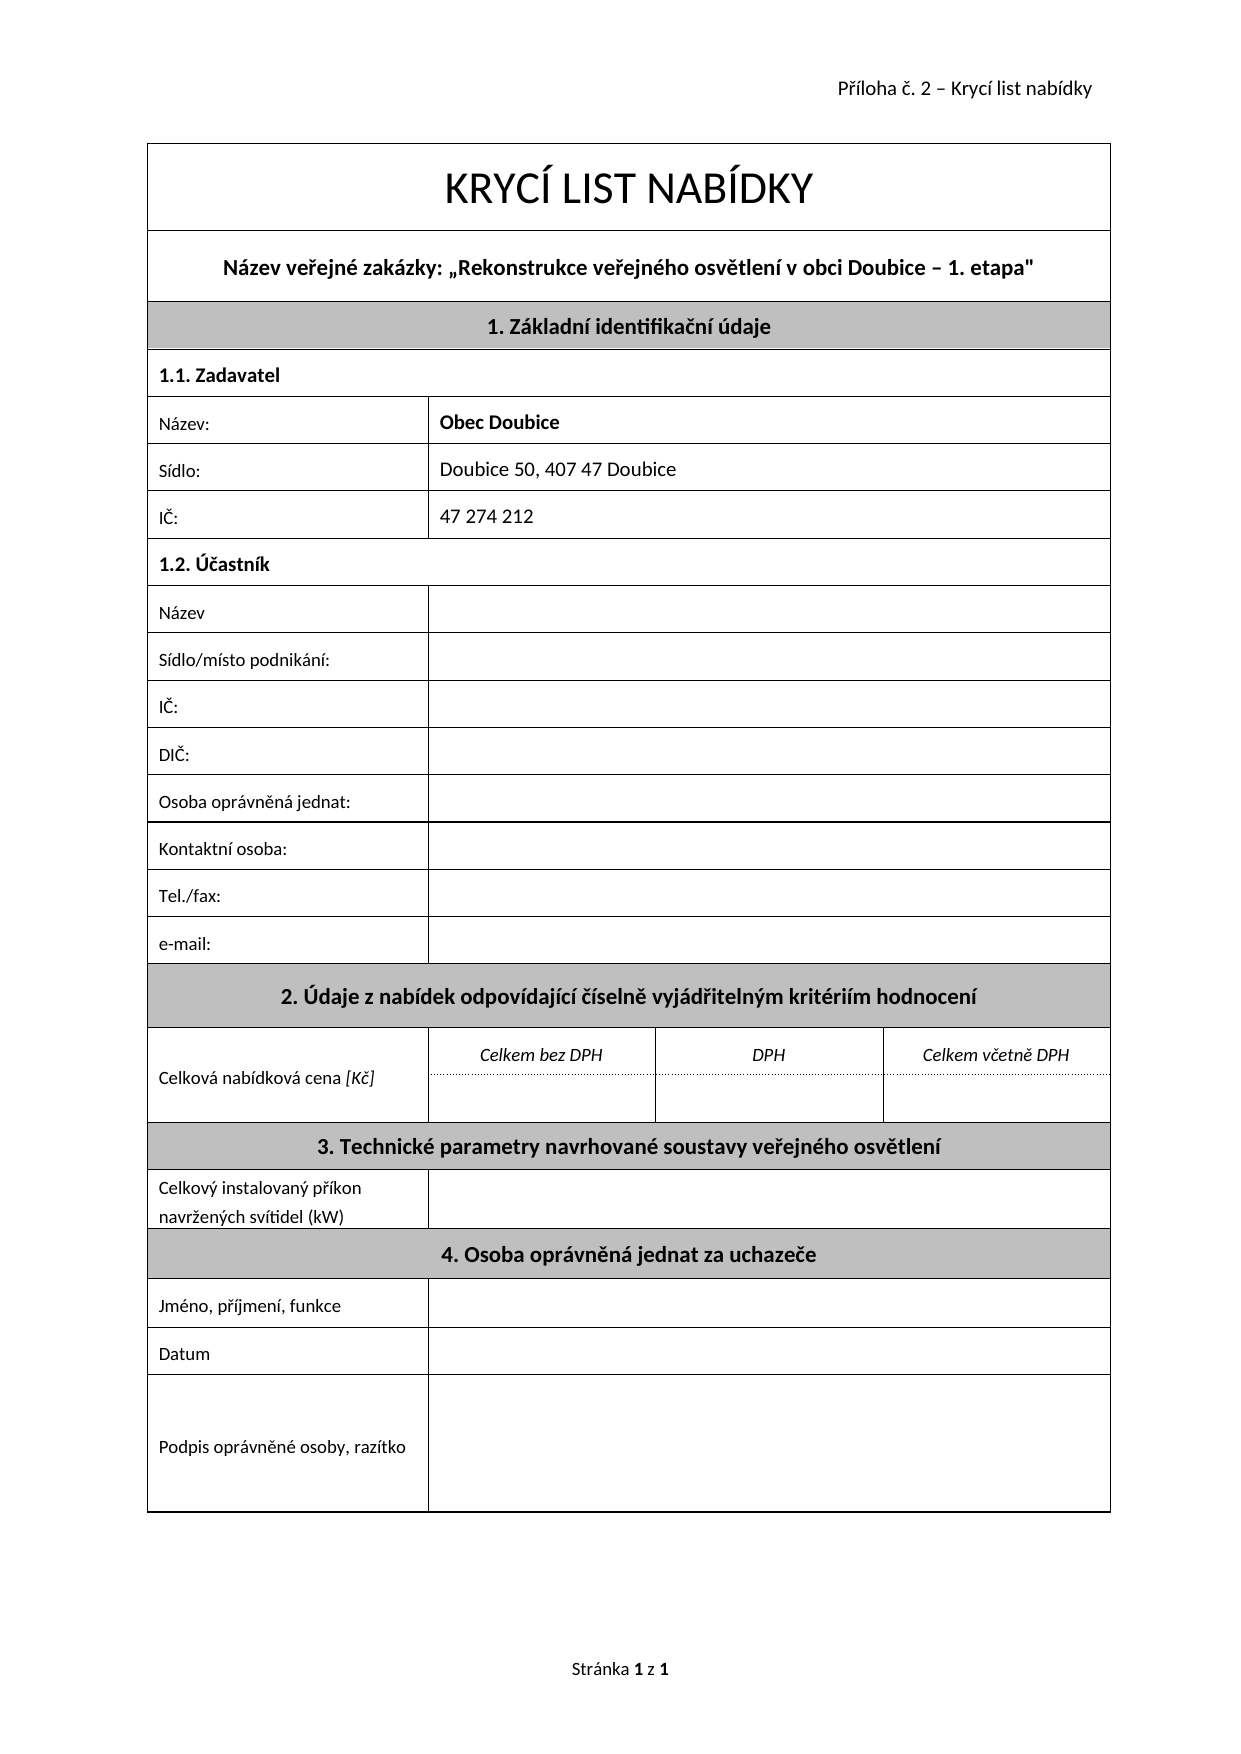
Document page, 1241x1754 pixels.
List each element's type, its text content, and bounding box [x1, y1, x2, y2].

table_cell 47 274 212 [429, 491, 1110, 538]
table_cell [429, 1375, 1110, 1511]
table_cell [429, 681, 1110, 727]
table_cell [429, 823, 1110, 869]
table_cell [429, 775, 1110, 821]
table_cell Celkem bez DPH [429, 1028, 655, 1074]
table_cell IČ: [148, 491, 428, 538]
table_cell 1. Základní identifikační údaje [148, 302, 1110, 348]
table_cell 2. Údaje z nabídek odpovídající číselně vyjádřitelným kritériím hodnocení [148, 964, 1110, 1027]
table_cell [429, 1328, 1110, 1374]
table_cell [429, 633, 1110, 679]
table_cell DIČ: [148, 728, 428, 774]
table_cell Tel./fax: [148, 870, 428, 916]
table_cell IČ: [148, 681, 428, 727]
table_cell [429, 1170, 1110, 1228]
table_cell Celkem včetně DPH [884, 1028, 1110, 1074]
table_cell [429, 728, 1110, 774]
table_cell Jméno, příjmení, funkce [148, 1279, 428, 1327]
table_cell e-mail: [148, 917, 428, 963]
table_cell [429, 917, 1110, 963]
table_cell [884, 1074, 1110, 1122]
table_cell [429, 870, 1110, 916]
table_cell Sídlo: [148, 444, 428, 490]
table_cell Název veřejné zakázky: „Rekonstrukce veřejného osvětlení v obci Doubice – 1. etapa" [148, 231, 1110, 301]
table_cell Osoba oprávněná jednat: [148, 775, 428, 821]
table_header KRYCÍ LIST NABÍDKY [148, 144, 1110, 230]
table_cell Datum [148, 1328, 428, 1374]
table_cell Podpis oprávněné osoby, razítko [148, 1375, 428, 1511]
table_cell [429, 1279, 1110, 1327]
table_cell Celková nabídková cena [Kč] [148, 1028, 428, 1122]
table_cell Název: [148, 397, 428, 443]
table_cell Název [148, 586, 428, 632]
table_cell Kontaktní osoba: [148, 823, 428, 869]
table_cell 1.2. Účastník [148, 539, 1110, 585]
table_cell Obec Doubice [429, 397, 1110, 443]
table_cell [656, 1074, 883, 1122]
table_cell 3. Technické parametry navrhované soustavy veřejného osvětlení [148, 1123, 1110, 1169]
table_cell 1.1. Zadavatel [148, 350, 1110, 396]
table_cell 4. Osoba oprávněná jednat za uchazeče [148, 1229, 1110, 1278]
table_cell [429, 1074, 655, 1122]
table_cell Sídlo/místo podnikání: [148, 633, 428, 679]
table_cell [429, 586, 1110, 632]
table_cell Doubice 50, 407 47 Doubice [429, 444, 1110, 490]
table_cell Celkový instalovaný příkon navržených svítidel (kW) [148, 1170, 428, 1228]
table_cell DPH [656, 1028, 883, 1074]
